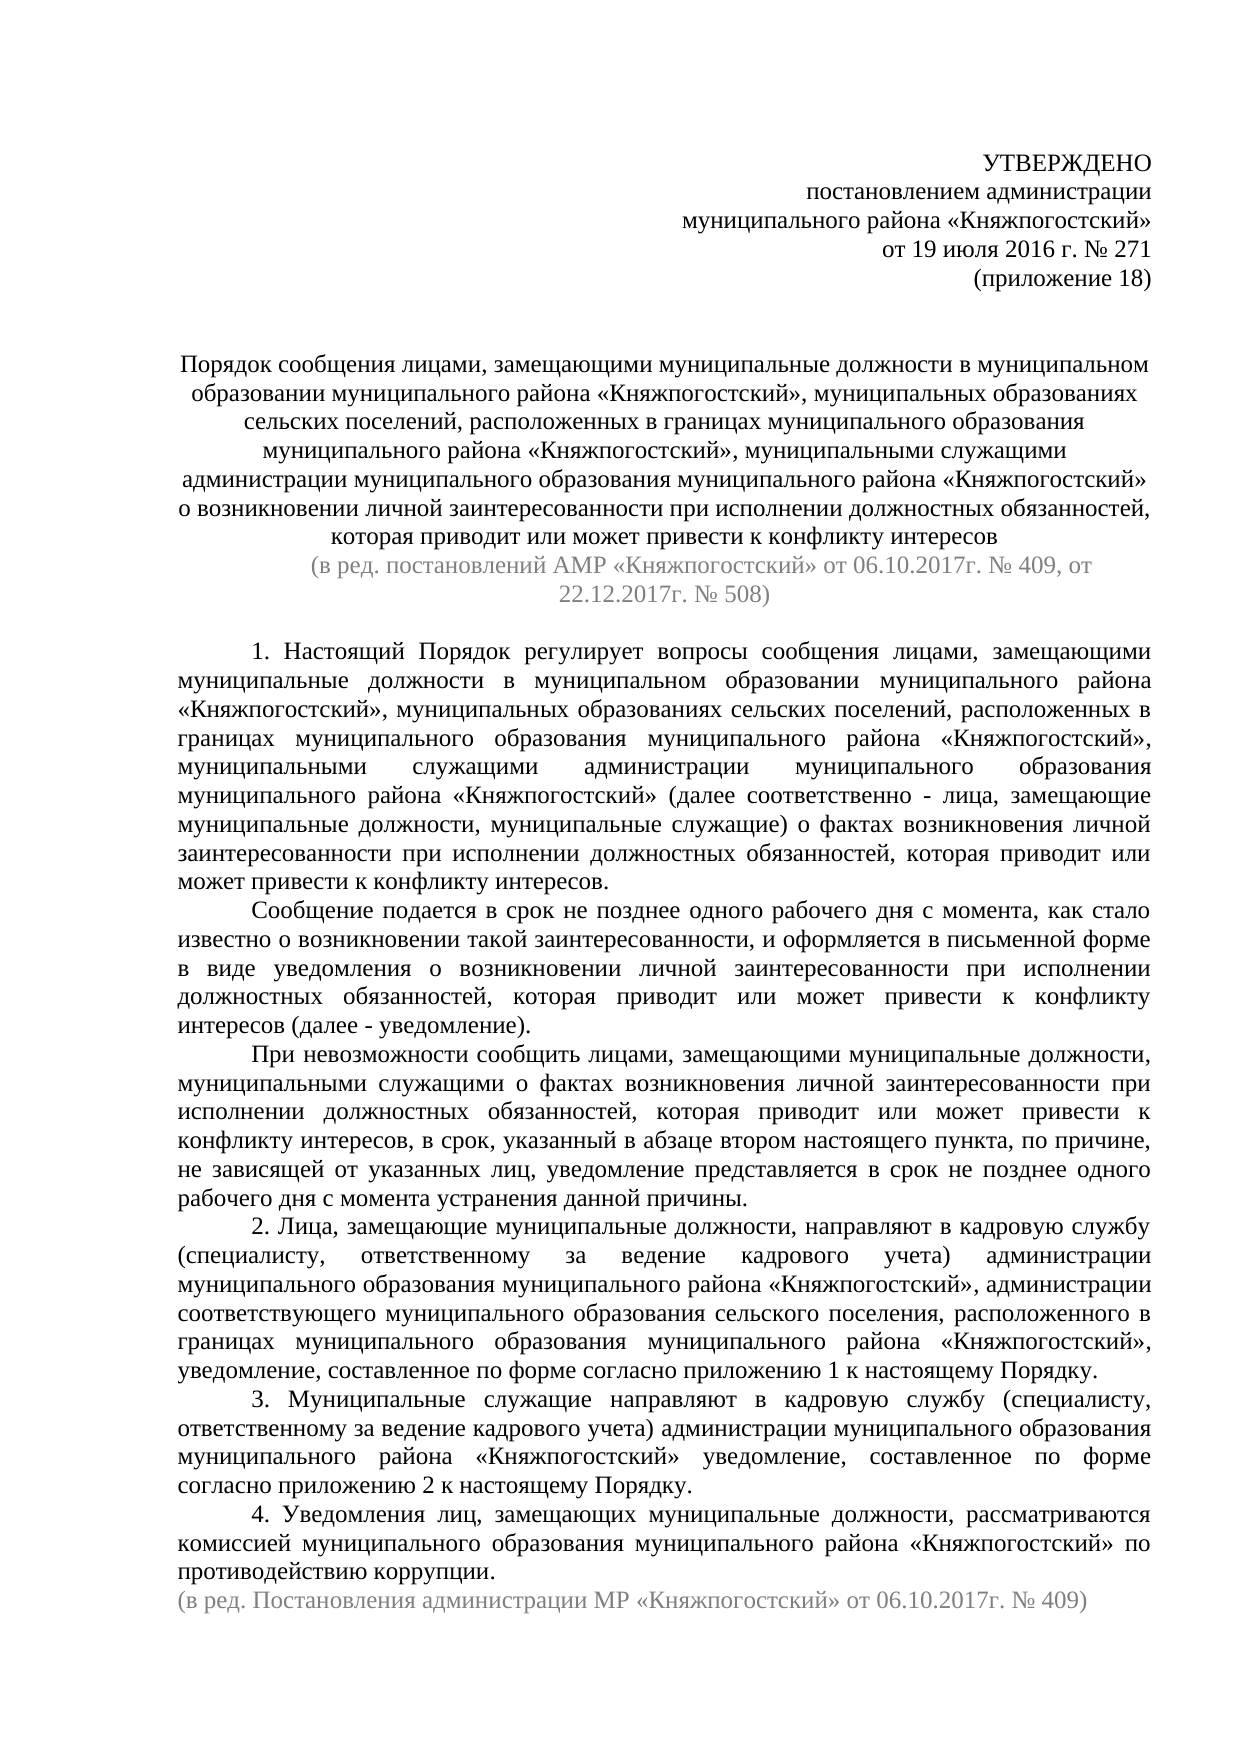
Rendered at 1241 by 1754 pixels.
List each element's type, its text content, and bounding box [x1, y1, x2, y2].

text постановлением администрации [177, 176, 1152, 205]
text 3. Муниципальные служащие направляют в кадровую службу (специалисту, ответственному за ведение кадрового учета) администрации муниципального образования муниципального района «Княжпогостский» уведомление, составленное по форме согласно приложению 2 к настоящему Порядку. [177, 1384, 1152, 1499]
text (в ред. Постановления администрации МР «Княжпогостский» от 06.10.2017г. № 409) [177, 1585, 1152, 1614]
text УТВЕРЖДЕНО [177, 148, 1152, 176]
text 1. Настоящий Порядок регулирует вопросы сообщения лицами, замещающими муниципальные должности в муниципальном образовании муниципального района «Княжпогостский», муниципальных образованиях сельских поселений, расположенных в границах муниципального образования муниципального района «Княжпогостский», муниципальными служащими администрации муниципального образования муниципального района «Княжпогостский» (далее соответственно - лица, замещающие муниципальные должности, муниципальные служащие) о фактах возникновения личной заинтересованности при исполнении должностных обязанностей, которая приводит или может привести к конфликту интересов. [177, 636, 1152, 895]
text 2. Лица, замещающие муниципальные должности, направляют в кадровую службу (специалисту, ответственному за ведение кадрового учета) администрации муниципального образования муниципального района «Княжпогостский», администрации соответствующего муниципального образования сельского поселения, расположенного в границах муниципального образования муниципального района «Княжпогостский», уведомление, составленное по форме согласно приложению 1 к настоящему Порядку. [177, 1211, 1152, 1384]
text муниципального района «Княжпогостский» [177, 205, 1152, 234]
text (приложение 18) [177, 263, 1152, 291]
text (в ред. постановлений АМР «Княжпогостский» от 06.10.2017г. № 409, от 22.12.2017г. № 508) [177, 550, 1152, 608]
text При невозможности сообщить лицами, замещающими муниципальные должности, муниципальными служащими о фактах возникновения личной заинтересованности при исполнении должностных обязанностей, которая приводит или может привести к конфликту интересов, в срок, указанный в абзаце втором настоящего пункта, по причине, не зависящей от указанных лиц, уведомление представляется в срок не позднее одного рабочего дня с момента устранения данной причины. [177, 1039, 1152, 1211]
text Порядок сообщения лицами, замещающими муниципальные должности в муниципальном образовании муниципального района «Княжпогостский», муниципальных образованиях сельских поселений, расположенных в границах муниципального образования муниципального района «Княжпогостский», муниципальными служащими администрации муниципального образования муниципального района «Княжпогостский» о возникновении личной заинтересованности при исполнении должностных обязанностей, которая приводит или может привести к конфликту интересов [177, 349, 1152, 550]
text от 19 июля 2016 г. № 271 [177, 234, 1152, 263]
text 4. Уведомления лиц, замещающих муниципальные должности, рассматриваются комиссией муниципального образования муниципального района «Княжпогостский» по противодействию коррупции. [177, 1499, 1152, 1585]
text Сообщение подается в срок не позднее одного рабочего дня с момента, как стало известно о возникновении такой заинтересованности, и оформляется в письменной форме в виде уведомления о возникновении личной заинтересованности при исполнении должностных обязанностей, которая приводит или может привести к конфликту интересов (далее - уведомление). [177, 895, 1152, 1039]
